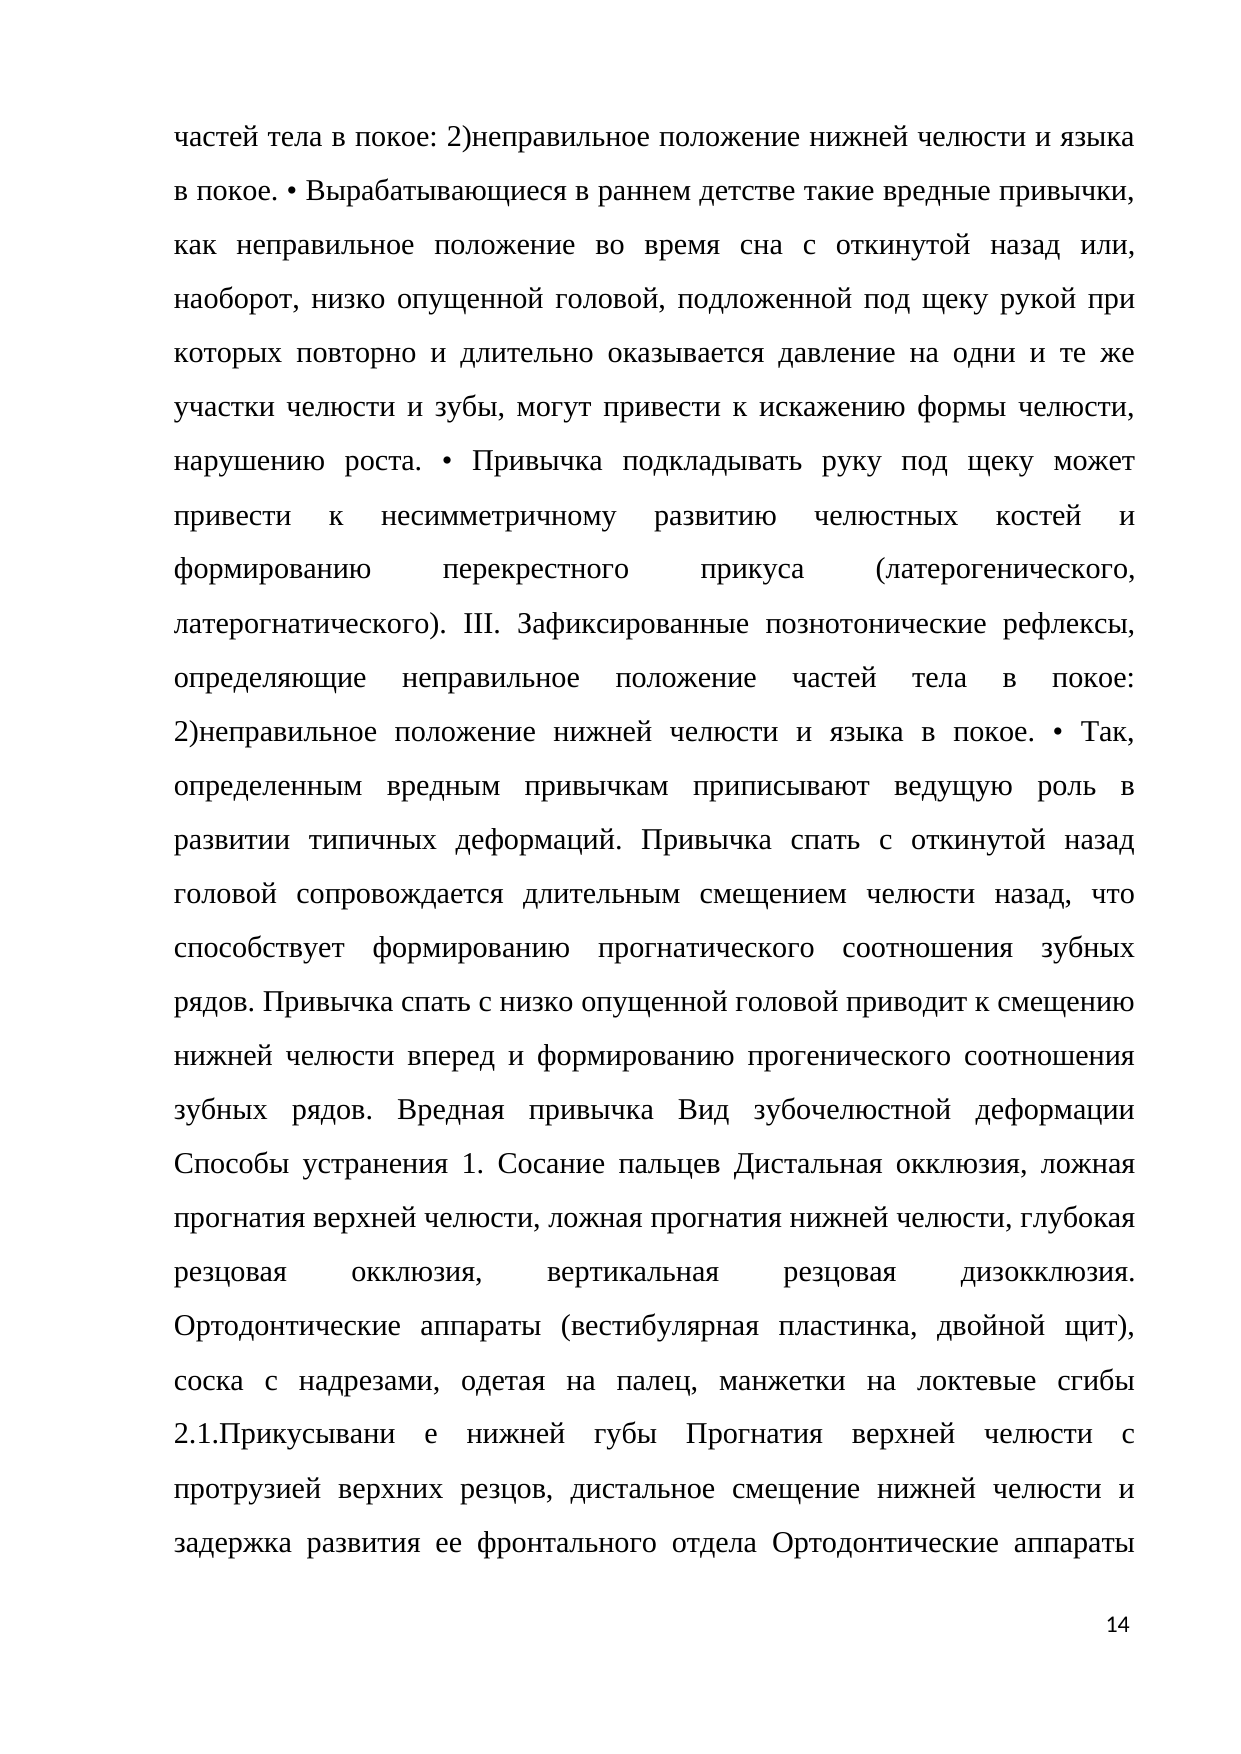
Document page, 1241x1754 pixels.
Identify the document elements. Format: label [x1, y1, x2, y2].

text [174, 118, 1136, 1558]
